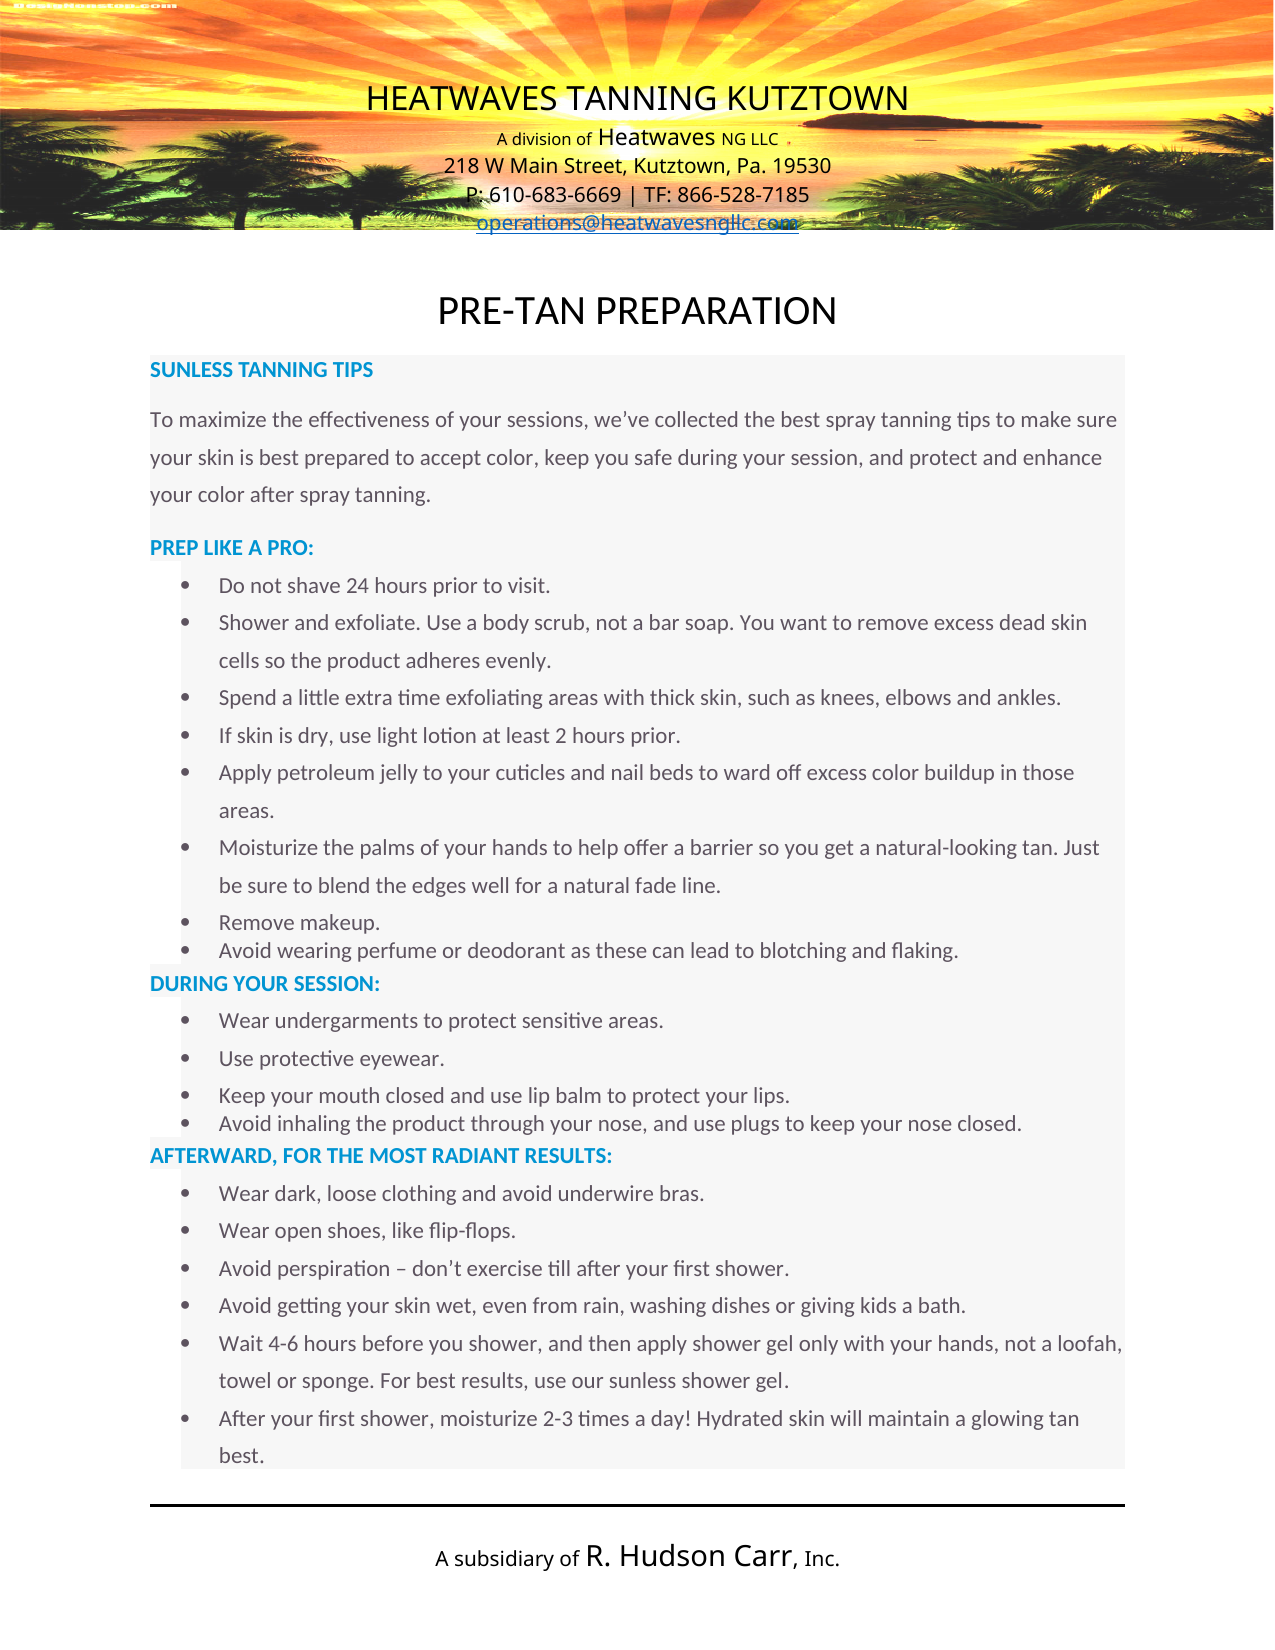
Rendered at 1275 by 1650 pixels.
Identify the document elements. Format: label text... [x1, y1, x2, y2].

list Keep your mouth closed and use lip balm to protect your lips. [181, 1072, 1125, 1109]
text SUNLESS TANNING TIPS [150, 355, 1125, 383]
text PREP LIKE A PRO: [150, 533, 1125, 561]
list Wear undergarments to protect sensitive areas. [181, 997, 1125, 1034]
list Avoid wearing perfume or deodorant as these can lead to blotching and flaking. [181, 936, 1125, 964]
list Wear dark, loose clothing and avoid underwire bras. [181, 1169, 1125, 1207]
list Avoid perspiration – don’t exercise till after your first shower. [181, 1244, 1125, 1282]
list Wait 4-6 hours before you shower, and then apply shower gel only with your hands, not a loofah, towel or sponge. For best results, use our sunless shower gel. [181, 1319, 1125, 1394]
list If skin is dry, use light lotion at least 2 hours prior. [181, 711, 1125, 749]
list Spend a little extra time exfoliating areas with thick skin, such as knees, elbows and ankles. [181, 674, 1125, 711]
list After your first shower, moisturize 2-3 times a day! Hydrated skin will maintain a glowing tan best. [181, 1394, 1125, 1469]
list Avoid getting your skin wet, even from rain, washing dishes or giving kids a bath. [181, 1282, 1125, 1319]
text AFTERWARD, FOR THE MOST RADIANT RESULTS: [150, 1141, 1125, 1169]
list Use protective eyewear. [181, 1034, 1125, 1072]
list Moisturize the palms of your hands to help offer a barrier so you get a natural-looking tan. Just be sure to blend the edges well for a natural fade line. [181, 824, 1125, 899]
text PRE-TAN PREPARATION [150, 284, 1125, 335]
list Avoid inhaling the product through your nose, and use plugs to keep your nose closed. [181, 1109, 1125, 1137]
text To maximize the effectiveness of your sessions, we’ve collected the best spray tanning tips to make sure your skin is best prepared to accept color, keep you safe during your session, and protect and enhance your color after spray tanning. [150, 396, 1125, 508]
list Shower and exfoliate. Use a body scrub, not a bar soap. You want to remove excess dead skin cells so the product adheres evenly. [181, 599, 1125, 674]
text DURING YOUR SESSION: [150, 969, 1125, 997]
list Wear open shoes, like flip-flops. [181, 1207, 1125, 1244]
list Apply petroleum jelly to your cuticles and nail beds to ward off excess color buildup in those areas. [181, 749, 1125, 824]
list Do not shave 24 hours prior to visit. [181, 561, 1125, 599]
list Remove makeup. [181, 899, 1125, 936]
